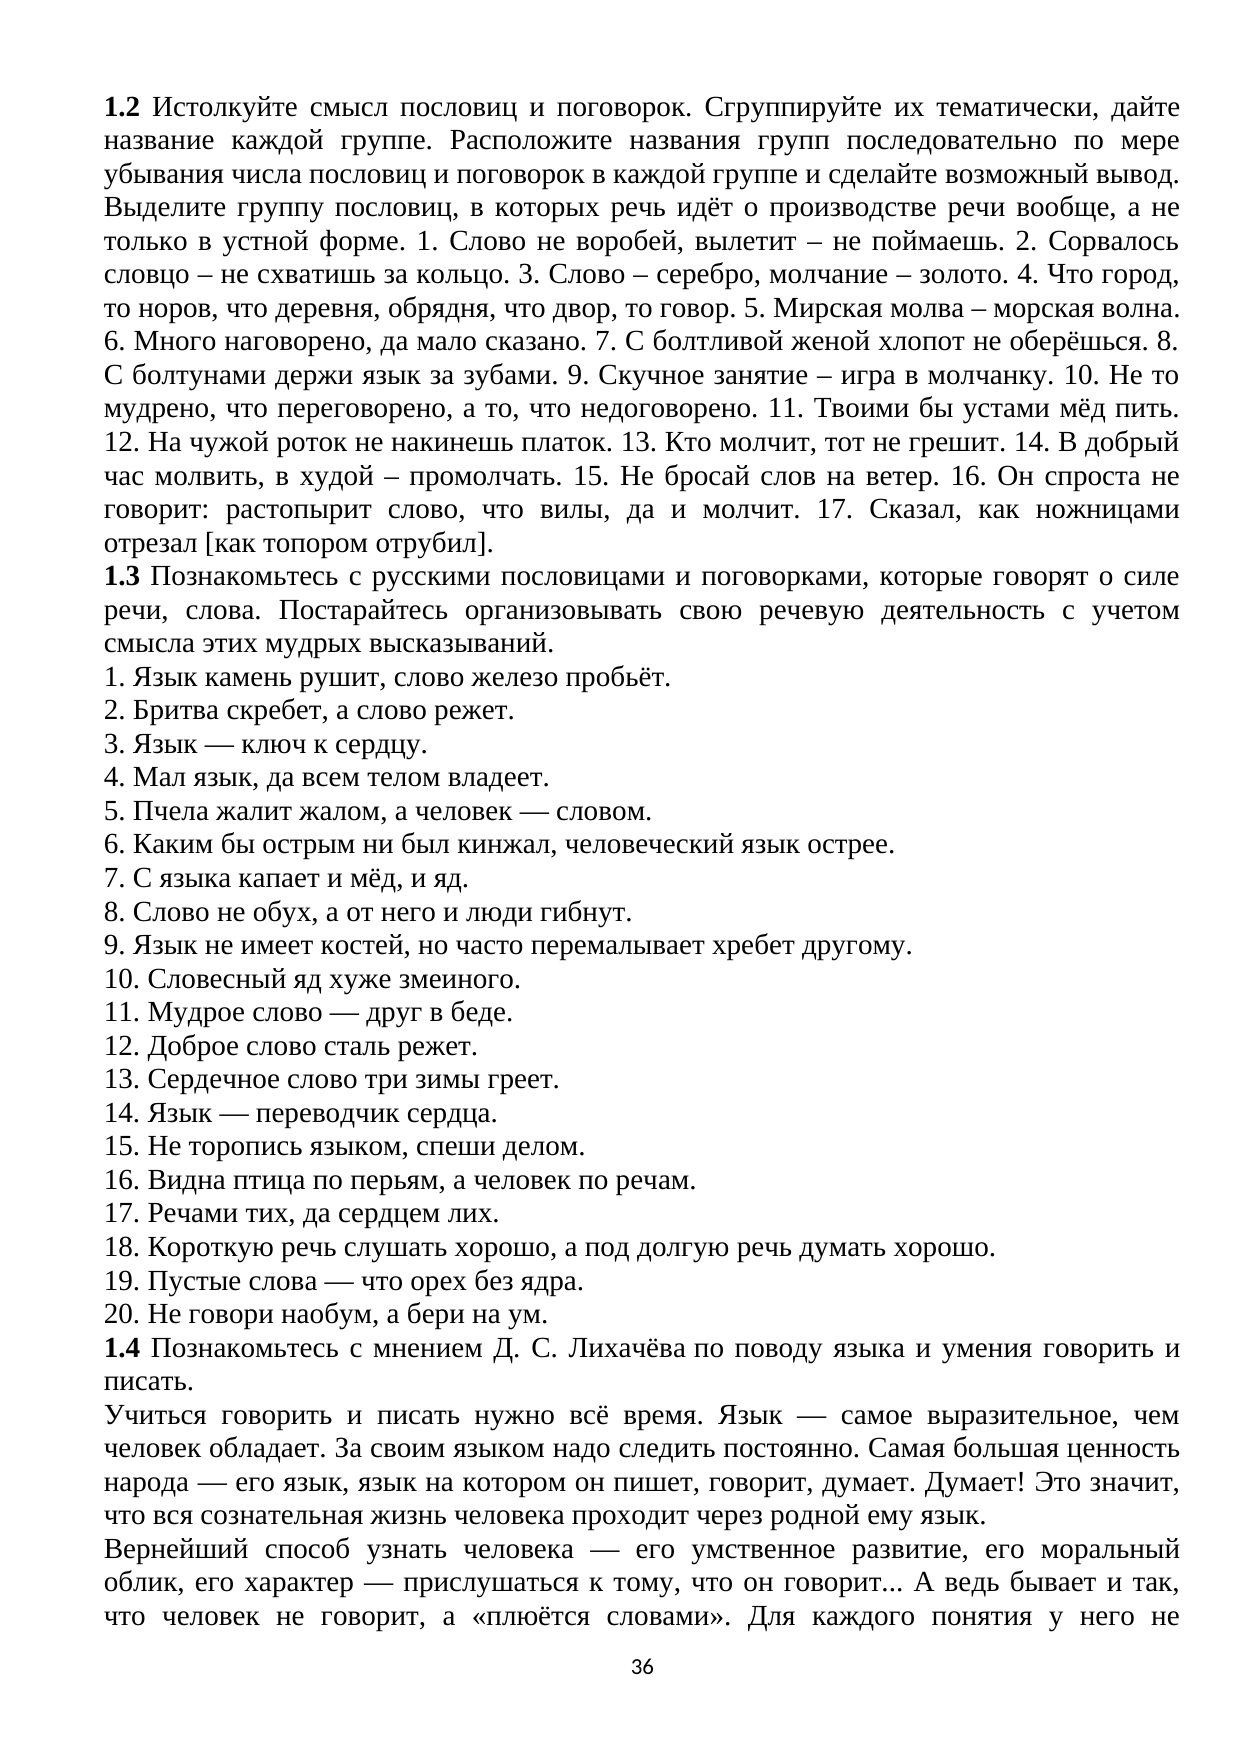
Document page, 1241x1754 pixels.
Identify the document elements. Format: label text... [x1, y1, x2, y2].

text Учиться говорить и писать нужно всё время. Язык — самое выразительное, чем человек обладает. За своим языком надо следить постоянно. Самая большая ценность народа — его язык, язык на котором он пишет, говорит, думает. Думает! Это значит, что вся сознательная жизнь человека проходит через родной ему язык. [103, 1397, 1181, 1531]
text 1. Язык камень рушит, слово железо пробьёт. [103, 659, 1181, 692]
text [103, 1531, 1181, 1632]
text 1.2 Истолкуйте смысл пословиц и поговорок. Сгруппируйте их тематически, дайте название каждой группе. Расположите названия групп последовательно по мере убывания числа пословиц и поговорок в каждой группе и сделайте возможный вывод. [103, 89, 1181, 189]
text 11. Мудрое слово — друг в беде. [103, 994, 1181, 1028]
text 6. Каким бы острым ни был кинжал, человеческий язык острее. [103, 827, 1181, 860]
text 14. Язык — переводчик сердца. [103, 1095, 1181, 1128]
text 18. Короткую речь слушать хорошо, а под долгую речь думать хорошо. [103, 1229, 1181, 1263]
text 7. С языка капает и мёд, и яд. [103, 860, 1181, 894]
text 5. Пчела жалит жалом, а человек — словом. [103, 793, 1181, 827]
text 19. Пустые слова — что орех без ядра. [103, 1263, 1181, 1296]
text 8. Слово не обух, а от него и люди гибнут. [103, 894, 1181, 927]
text 15. Не торопись языком, спеши делом. [103, 1128, 1181, 1162]
text 20. Не говори наобум, а бери на ум. [103, 1296, 1181, 1330]
text 12. Доброе слово сталь режет. [103, 1028, 1181, 1061]
text 2. Бритва скребет, а слово режет. [103, 692, 1181, 726]
text 13. Сердечное слово три зимы греет. [103, 1061, 1181, 1095]
text 16. Видна птица по перьям, а человек по речам. [103, 1162, 1181, 1196]
text 17. Речами тих, да сердцем лих. [103, 1196, 1181, 1229]
text Выделите группу пословиц, в которых речь идёт о производстве речи вообще, а не только в устной форме. 1. Слово не воробей, вылетит – не поймаешь. 2. Сорвалось словцо – не схватишь за кольцо. 3. Слово – серебро, молчание – золото. 4. Что город, то норов, что деревня, обрядня, что двор, то говор. 5. Мирская молва – морская волна. 6. Много наговорено, да мало сказано. 7. С болтливой женой хлопот не оберёшься. 8. С болтунами держи язык за зубами. 9. Скучное занятие – игра в молчанку. 10. Не то мудрено, что переговорено, а то, что недоговорено. 11. Твоими бы устами мёд пить. 12. На чужой роток не накинешь платок. 13. Кто молчит, тот не грешит. 14. В добрый час молвить, в худой – промолчать. 15. Не бросай слов на ветер. 16. Он спроста не говорит: растопырит слово, что вилы, да и молчит. 17. Сказал, как ножницами отрезал [как топором отрубил]. [103, 189, 1181, 558]
text 10. Словесный яд хуже змеиного. [103, 961, 1181, 994]
text 1.4 Познакомьтесь с мнением Д. С. Лихачёва по поводу языка и умения говорить и писать. [103, 1330, 1181, 1397]
text 9. Язык не имеет костей, но часто перемалывает хребет другому. [103, 927, 1181, 961]
text 3. Язык — ключ к сердцу. [103, 726, 1181, 759]
text 1.3 Познакомьтесь с русскими пословицами и поговорками, которые говорят о силе речи, слова. Постарайтесь организовывать свою речевую деятельность с учетом смысла этих мудрых высказываний. [103, 558, 1181, 659]
text 4. Мал язык, да всем телом владеет. [103, 759, 1181, 793]
